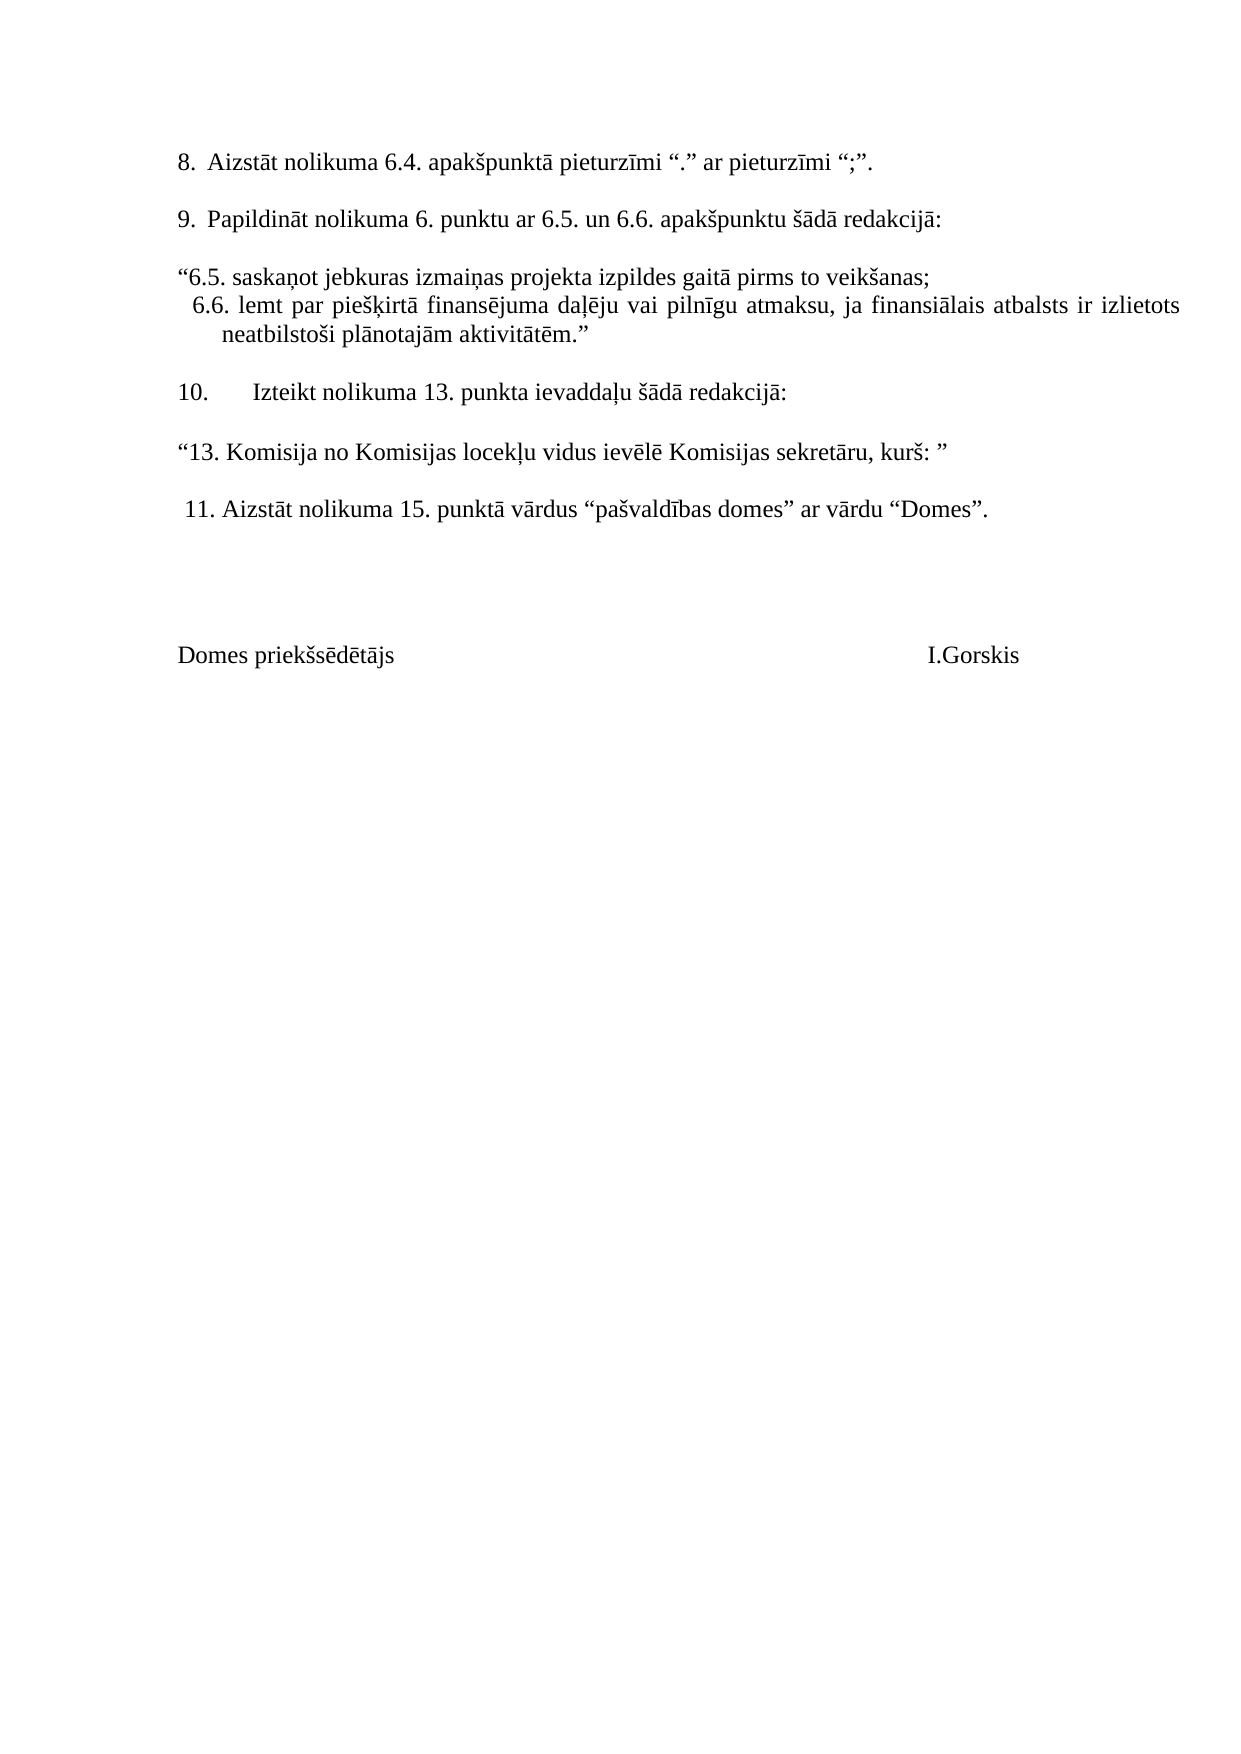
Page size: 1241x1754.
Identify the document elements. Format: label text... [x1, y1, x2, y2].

list Papildināt nolikuma 6. punktu ar 6.5. un 6.6. apakšpunktu šādā redakcijā: [177, 204, 1181, 233]
text “6.5. saskaņot jebkuras izmaiņas projekta izpildes gaitā pirms to veikšanas; [177, 262, 1181, 291]
text Domes priekšsēdētājs I.Gorskis [177, 640, 1181, 669]
list Izteikt nolikuma 13. punkta ievaddaļu šādā redakcijā: [177, 377, 1181, 406]
text 6.6. lemt par piešķirtā finansējuma daļēju vai pilnīgu atmaksu, ja finansiālais atbalsts ir izlietots neatbilstoši plānotajām aktivitātēm.” [192, 291, 1181, 348]
list Aizstāt nolikuma 15. punktā vārdus “pašvaldības domes” ar vārdu “Domes”. [184, 494, 1181, 523]
list “13. Komisija no Komisijas locekļu vidus ievēlē Komisijas sekretāru, kurš: ” [177, 437, 1181, 465]
list Aizstāt nolikuma 6.4. apakšpunktā pieturzīmi “.” ar pieturzīmi “;”. [177, 147, 1181, 176]
